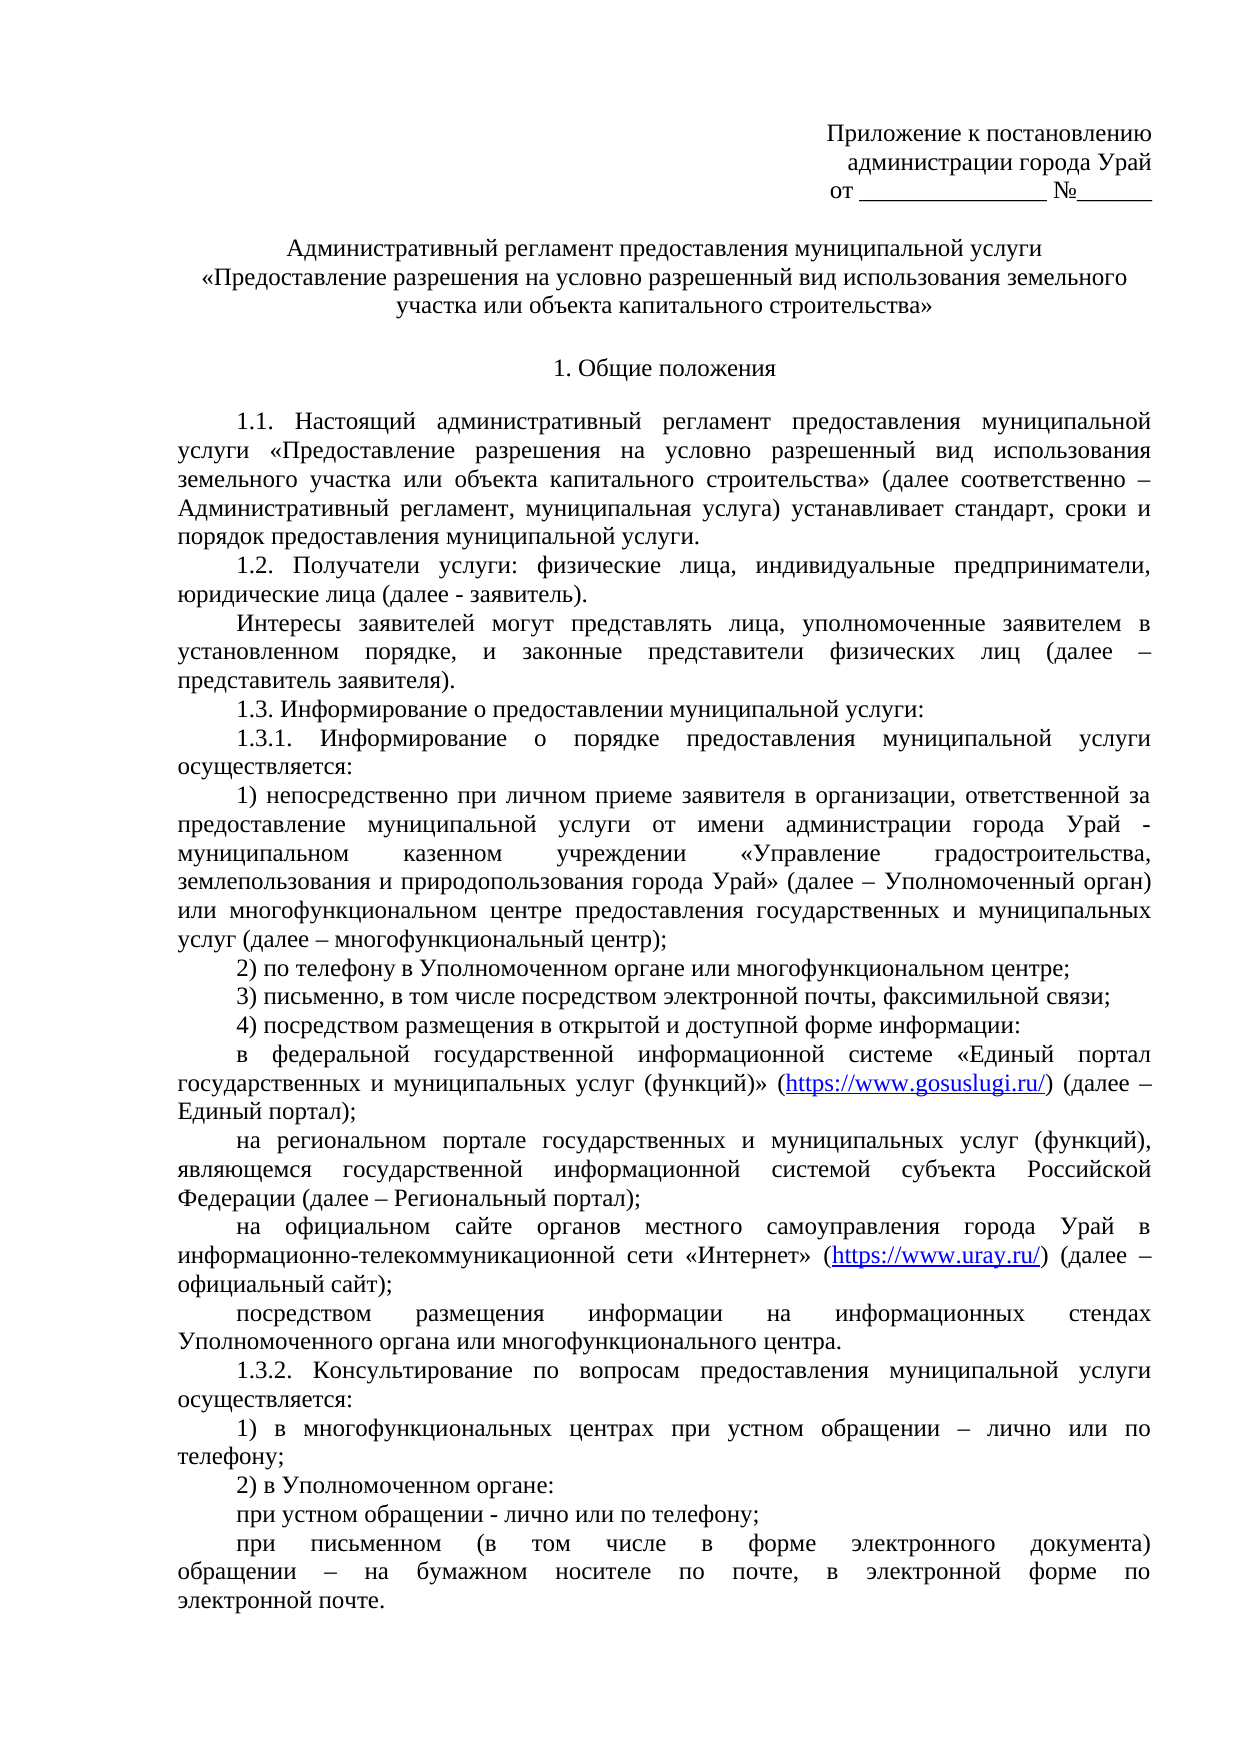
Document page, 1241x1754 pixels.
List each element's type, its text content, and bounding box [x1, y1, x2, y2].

text 1) непосредственно при личном приеме заявителя в организации, ответственной за предоставление муниципальной услуги от имени администрации города Урай - муниципальном казенном учреждении «Управление градостроительства, землепользования и природопользования города Урай» (далее – Уполномоченный орган) или многофункциональном центре предоставления государственных и муниципальных услуг (далее – многофункциональный центр); [177, 780, 1151, 953]
text 1.1. Настоящий административный регламент предоставления муниципальной услуги «Предоставление разрешения на условно разрешенный вид использования земельного участка или объекта капитального строительства» (далее соответственно – Административный регламент, муниципальная услуга) устанавливает стандарт, сроки и порядок предоставления муниципальной услуги. [177, 406, 1152, 550]
text 2) по телефону в Уполномоченном органе или многофункциональном центре; [177, 953, 1151, 981]
text на региональном портале государственных и муниципальных услуг (функций), являющемся государственной информационной системой субъекта Российской Федерации (далее – Региональный портал); [177, 1125, 1151, 1211]
text 1.3. Информирование о предоставлении муниципальной услуги: [177, 694, 1152, 723]
text Административный регламент предоставления муниципальной услуги [177, 233, 1152, 262]
title администрации города Урай [177, 147, 1152, 176]
text 1.2. Получатели услуги: физические лица, индивидуальные предприниматели, юридические лица (далее - заявитель). [177, 550, 1152, 608]
text 4) посредством размещения в открытой и доступной форме информации: [177, 1010, 1151, 1039]
text при письменном (в том числе в форме электронного документа) обращении – на бумажном носителе по почте, в электронной форме по электронной почте. [177, 1528, 1152, 1614]
text 2) в Уполномоченном органе: [177, 1470, 1152, 1499]
text «Предоставление разрешения на условно разрешенный вид использования земельного участка или объекта капитального строительства» [177, 262, 1152, 319]
text 1.3.1. Информирование о порядке предоставления муниципальной услуги осуществляется: [177, 723, 1152, 780]
title Приложение к постановлению [177, 118, 1152, 147]
text 1.3.2. Консультирование по вопросам предоставления муниципальной услуги осуществляется: [177, 1355, 1152, 1413]
text при устном обращении - лично или по телефону; [177, 1499, 1152, 1528]
text 1. Общие положения [177, 353, 1152, 381]
title от _______________ №______ [177, 176, 1152, 204]
text 3) письменно, в том числе посредством электронной почты, факсимильной связи; [177, 981, 1151, 1010]
text посредством размещения информации на информационных стендах Уполномоченного органа или многофункционального центра. [177, 1298, 1151, 1355]
text Интересы заявителей могут представлять лица, уполномоченные заявителем в установленном порядке, и законные представители физических лиц (далее – представитель заявителя). [177, 608, 1152, 694]
text 1) в многофункциональных центрах при устном обращении – лично или по телефону; [177, 1413, 1152, 1470]
text в федеральной государственной информационной системе «Единый портал государственных и муниципальных услуг (функций)» (https://www.gosuslugi.ru/) (далее – Единый портал); [177, 1039, 1151, 1125]
text на официальном сайте органов местного самоуправления города Урай в информационно-телекоммуникационной сети «Интернет» (https://www.uray.ru/) (далее – официальный сайт); [177, 1211, 1151, 1298]
